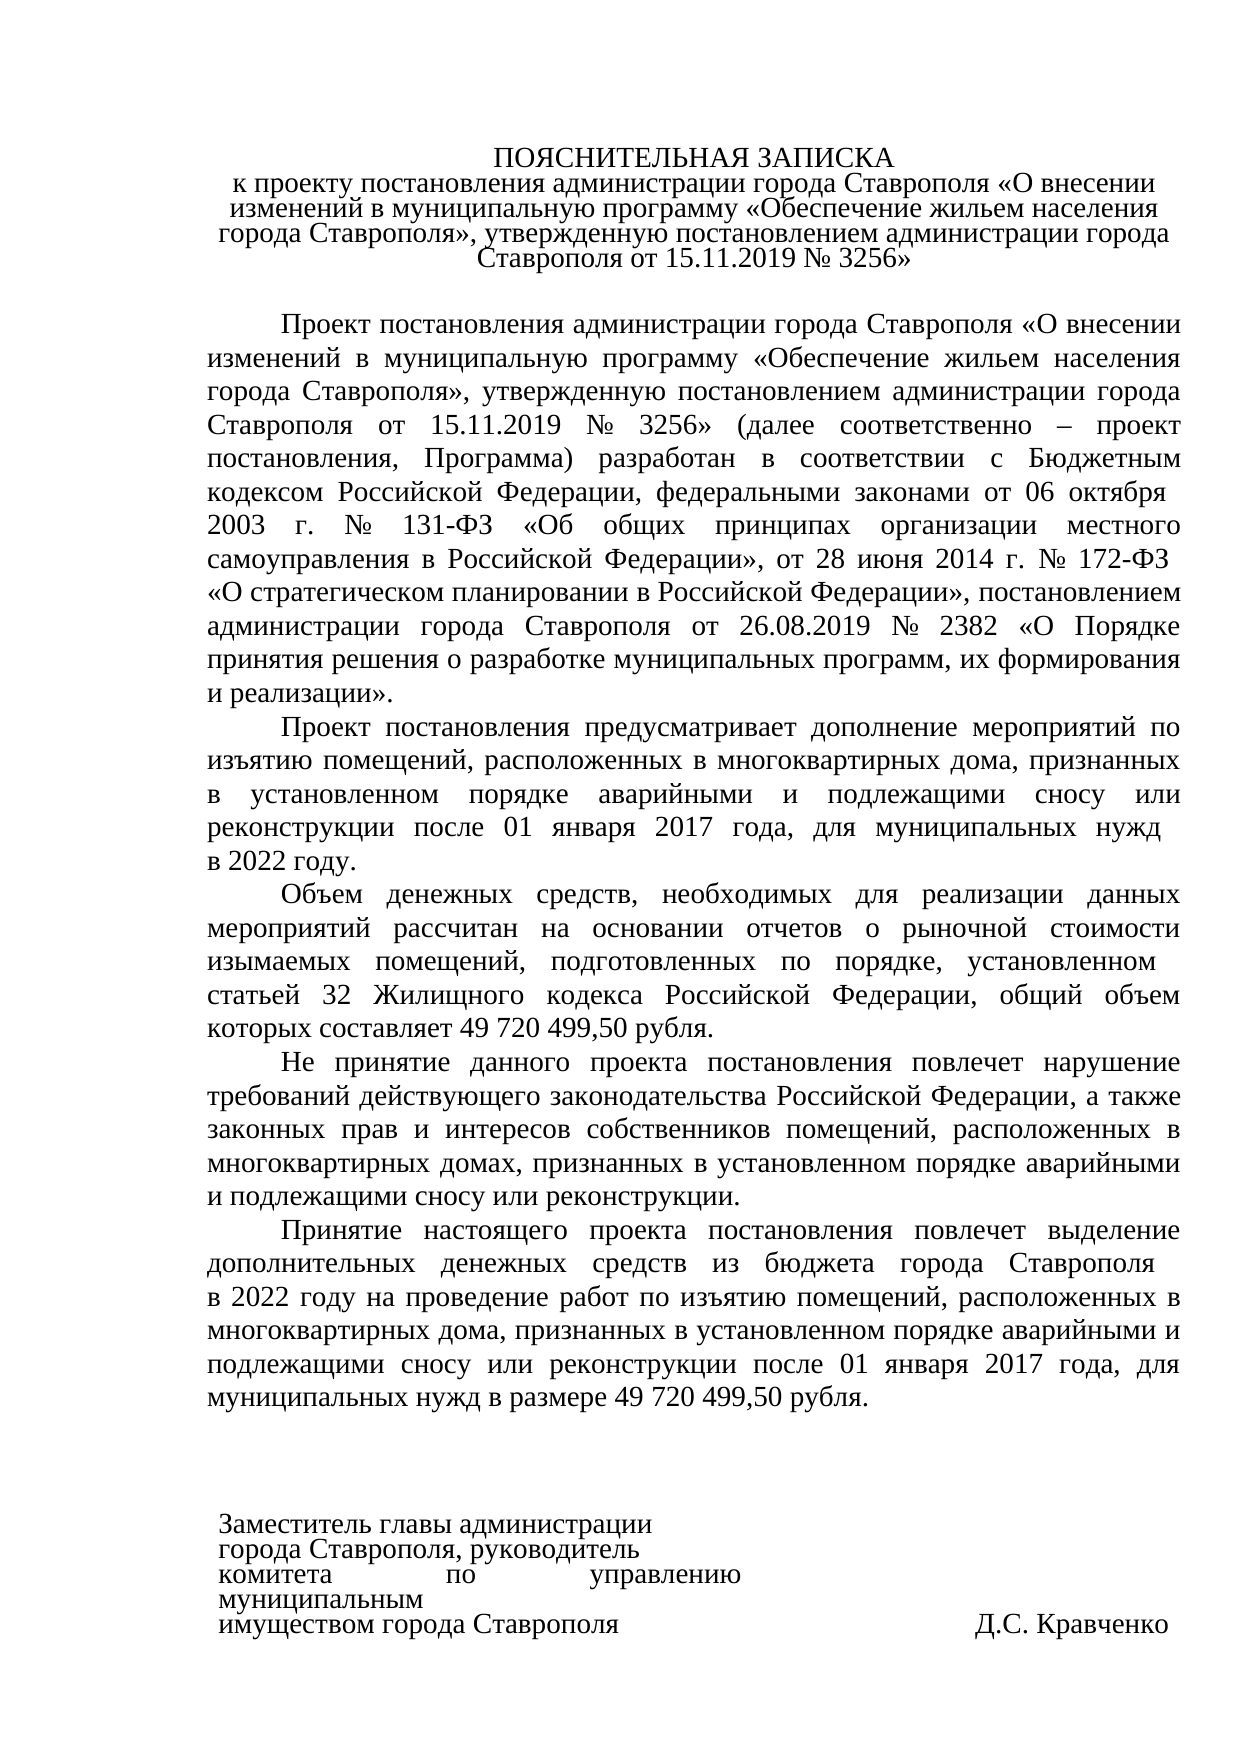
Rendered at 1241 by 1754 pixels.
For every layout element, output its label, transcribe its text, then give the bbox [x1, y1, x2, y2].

text Не принятие данного проекта постановления повлечет нарушение требований действующего законодательства Российской Федерации, а также законных прав и интересов собственников помещений, расположенных в многоквартирных домах, признанных в установленном порядке аварийными и подлежащими сносу или реконструкции. [207, 1044, 1181, 1212]
table_header Заместитель главы администрации города Ставрополя, руководитель комитета по управлению муниципальным имуществом города Ставрополя [207, 1514, 753, 1639]
text Принятие настоящего проекта постановления повлечет выделение дополнительных денежных средств из бюджета города Ставрополя в 2022 году на проведение работ по изъятию помещений, расположенных в многоквартирных дома, признанных в установленном порядке аварийными и подлежащими сносу или реконструкции после 01 января 2017 года, для муниципальных нужд в размере 49 720 499,50 рубля. [207, 1212, 1181, 1413]
table_header Д.С. Кравченко [753, 1514, 1180, 1639]
text Объем денежных средств, необходимых для реализации данных мероприятий рассчитан на основании отчетов о рыночной стоимости изымаемых помещений, подготовленных по порядке, установленном статьей 32 Жилищного кодекса Российской Федерации, общий объем которых составляет 49 720 499,50 рубля. [207, 876, 1181, 1044]
text Проект постановления администрации города Ставрополя «О внесении изменений в муниципальную программу «Обеспечение жильем населения города Ставрополя», утвержденную постановлением администрации города Ставрополя от 15.11.2019 № 3256» (далее соответственно – проект постановления, Программа) разработан в соответствии с Бюджетным кодексом Российской Федерации, федеральными законами от 06 октября 2003 г. № 131-ФЗ «Об общих принципах организации местного самоуправления в Российской Федерации», от 28 июня 2014 г. № 172-ФЗ «О стратегическом планировании в Российской Федерации», постановлением администрации города Ставрополя от 26.08.2019 № 2382 «О Порядке принятия решения о разработке муниципальных программ, их формирования и реализации». [207, 306, 1181, 709]
text ПОЯСНИТЕЛЬНАЯ ЗАПИСКА [207, 148, 1181, 173]
text к проекту постановления администрации города Ставрополя «О внесении изменений в муниципальную программу «Обеспечение жильем населения города Ставрополя», утвержденную постановлением администрации города Ставрополя от 15.11.2019 № 3256» [207, 173, 1181, 273]
text Проект постановления предусматривает дополнение мероприятий по изъятию помещений, расположенных в многоквартирных дома, признанных в установленном порядке аварийными и подлежащими сносу или реконструкции после 01 января 2017 года, для муниципальных нужд в 2022 году. [207, 709, 1181, 876]
